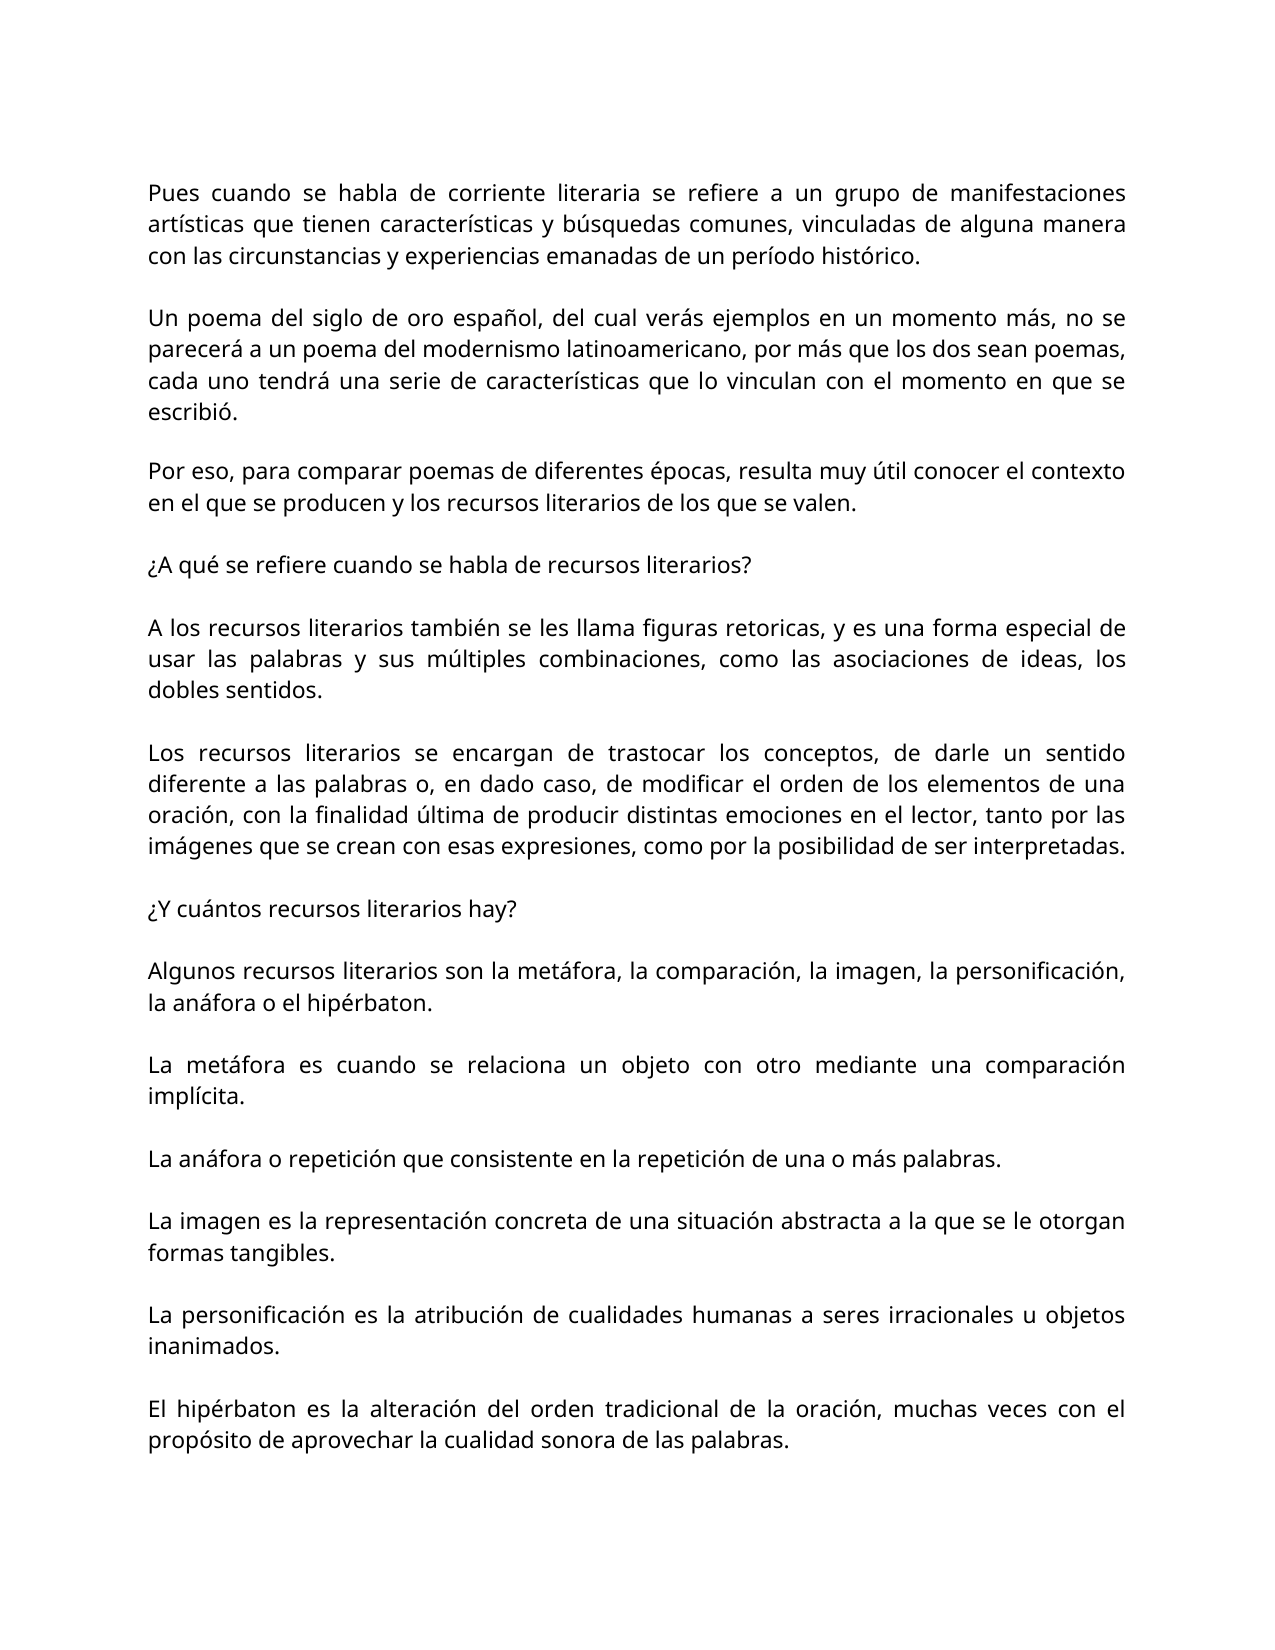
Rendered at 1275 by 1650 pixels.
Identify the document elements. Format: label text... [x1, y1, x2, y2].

text Pues cuando se habla de corriente literaria se refiere a un grupo de manifestaciones artísticas que tienen características y búsquedas comunes, vinculadas de alguna manera con las circunstancias y experiencias emanadas de un período histórico. [148, 177, 1127, 271]
text Algunos recursos literarios son la metáfora, la comparación, la imagen, la personificación, la anáfora o el hipérbaton. [148, 955, 1127, 1018]
text La imagen es la representación concreta de una situación abstracta a la que se le otorgan formas tangibles. [148, 1205, 1127, 1268]
text A los recursos literarios también se les llama figuras retoricas, y es una forma especial de usar las palabras y sus múltiples combinaciones, como las asociaciones de ideas, los dobles sentidos. [148, 611, 1127, 705]
text Un poema del siglo de oro español, del cual verás ejemplos en un momento más, no se parecerá a un poema del modernismo latinoamericano, por más que los dos sean poemas, cada uno tendrá una serie de características que lo vinculan con el momento en que se escribió. [148, 302, 1127, 427]
text ¿A qué se refiere cuando se habla de recursos literarios? [148, 549, 1127, 580]
text Los recursos literarios se encargan de trastocar los conceptos, de darle un sentido diferente a las palabras o, en dado caso, de modificar el orden de los elementos de una oración, con la finalidad última de producir distintas emociones en el lector, tanto por las imágenes que se crean con esas expresiones, como por la posibilidad de ser interpretadas. [148, 736, 1127, 861]
text La personificación es la atribución de cualidades humanas a seres irracionales u objetos inanimados. [148, 1299, 1127, 1361]
text El hipérbaton es la alteración del orden tradicional de la oración, muchas veces con el propósito de aprovechar la cualidad sonora de las palabras. [148, 1393, 1127, 1455]
text La anáfora o repetición que consistente en la repetición de una o más palabras. [148, 1143, 1127, 1174]
text La metáfora es cuando se relaciona un objeto con otro mediante una comparación implícita. [148, 1049, 1127, 1111]
text Por eso, para comparar poemas de diferentes épocas, resulta muy útil conocer el contexto en el que se producen y los recursos literarios de los que se valen. [148, 455, 1127, 518]
text ¿Y cuántos recursos literarios hay? [148, 893, 1127, 924]
